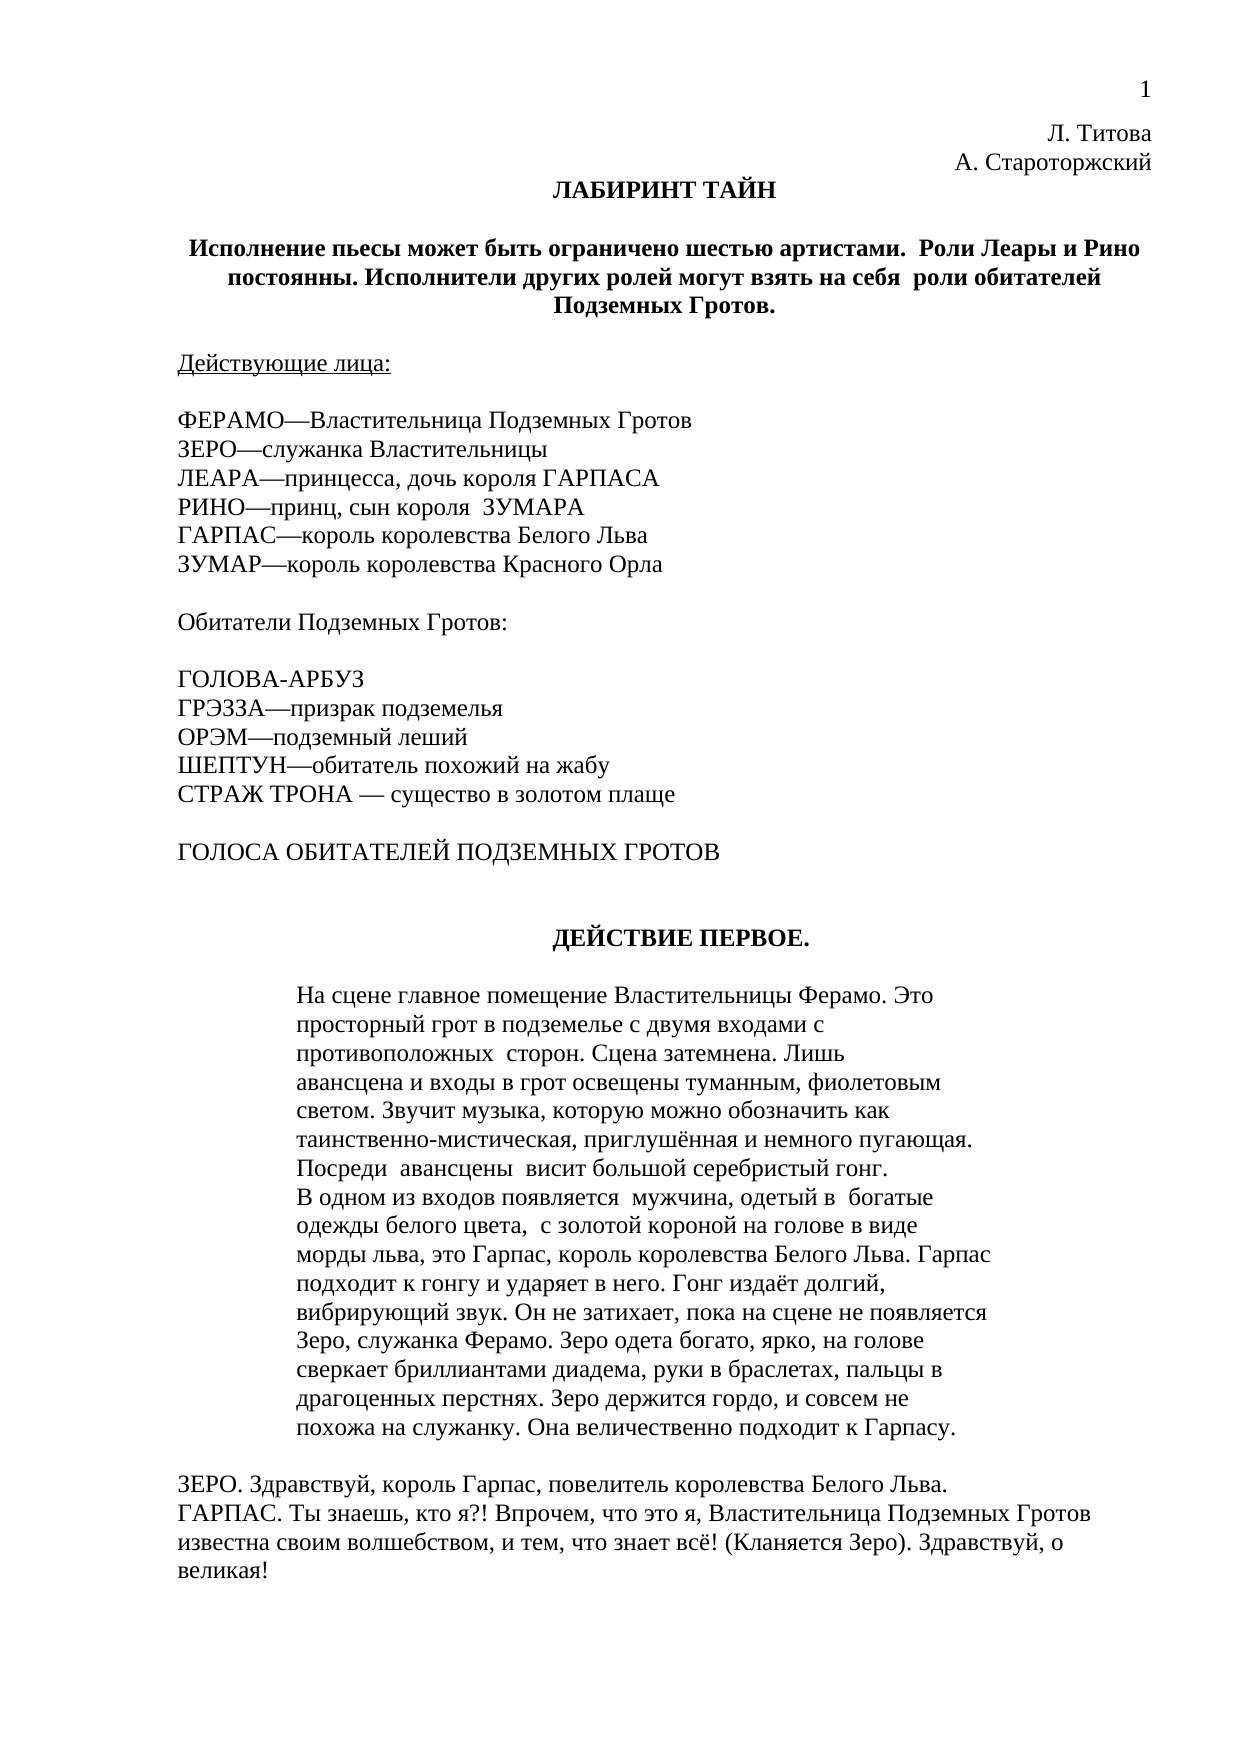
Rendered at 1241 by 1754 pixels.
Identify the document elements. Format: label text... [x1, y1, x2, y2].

text таинственно-мистическая, приглушённая и немного пугающая. [177, 1124, 1152, 1153]
text В одном из входов появляется мужчина, одетый в богатые [177, 1182, 1152, 1211]
text Зеро, служанка Ферамо. Зеро одета богато, ярко, на голове [177, 1326, 1152, 1354]
text просторный грот в подземелье с двумя входами с [177, 1009, 1152, 1038]
text ОРЭМ—подземный леший [177, 722, 1152, 751]
text похожа на служанку. Она величественно подходит к Гарпасу. [177, 1412, 1152, 1441]
text ЗУМАР—король королевства Красного Орла [177, 549, 1152, 578]
text подходит к гонгу и ударяет в него. Гонг издаёт долгий, [177, 1268, 1152, 1297]
text ШЕПТУН—обитатель похожий на жабу [177, 751, 1152, 779]
text ДЕЙСТВИЕ ПЕРВОЕ. [177, 923, 1152, 952]
text ГАРПАС. Ты знаешь, кто я?! Впрочем, что это я, Властительница Подземных Гротов известна своим волшебством, и тем, что знает всё! (Кланяется Зеро). Здравствуй, о великая! [177, 1498, 1152, 1584]
text авансцена и входы в грот освещены туманным, фиолетовым [177, 1067, 1152, 1096]
text На сцене главное помещение Властительницы Ферамо. Это [177, 981, 1152, 1009]
text ФЕРАМО—Властительница Подземных Гротов [177, 406, 1152, 434]
text ГАРПАС—король королевства Белого Льва [177, 521, 1152, 549]
text ЗЕРО. Здравствуй, король Гарпас, повелитель королевства Белого Льва. [177, 1469, 1152, 1498]
text ЗЕРО—служанка Властительницы [177, 434, 1152, 463]
text светом. Звучит музыка, которую можно обозначить как [177, 1096, 1152, 1124]
text ЛАБИРИНТ ТАЙН [177, 176, 1152, 204]
text драгоценных перстнях. Зеро держится гордо, и совсем не [177, 1383, 1152, 1412]
text морды льва, это Гарпас, король королевства Белого Льва. Гарпас [177, 1239, 1152, 1268]
text СТРАЖ ТРОНА — существо в золотом плаще [177, 779, 1152, 808]
text Действующие лица: [177, 348, 1152, 377]
text А. Староторжский [177, 147, 1152, 176]
text ЛЕАРА—принцесса, дочь короля ГАРПАСА [177, 463, 1152, 492]
text сверкает бриллиантами диадема, руки в браслетах, пальцы в [177, 1354, 1152, 1383]
text РИНО—принц, сын короля ЗУМАРА [177, 492, 1152, 521]
text ГРЭЗЗА—призрак подземелья [177, 693, 1152, 722]
text Посреди авансцены висит большой серебристый гонг. [177, 1153, 1152, 1182]
text противоположных сторон. Сцена затемнена. Лишь [177, 1038, 1152, 1067]
text ГОЛОСА ОБИТАТЕЛЕЙ ПОДЗЕМНЫХ ГРОТОВ [177, 837, 1152, 866]
text вибрирующий звук. Он не затихает, пока на сцене не появляется [177, 1297, 1152, 1326]
text одежды белого цвета, с золотой короной на голове в виде [177, 1211, 1152, 1239]
text Л. Титова [177, 118, 1152, 147]
text ГОЛОВА-АРБУЗ [177, 664, 1152, 693]
text Исполнение пьесы может быть ограничено шестью артистами. Роли Леары и Рино постоянны. Исполнители других ролей могут взять на себя роли обитателей Подземных Гротов. [177, 233, 1152, 319]
text Обитатели Подземных Гротов: [177, 607, 1152, 636]
